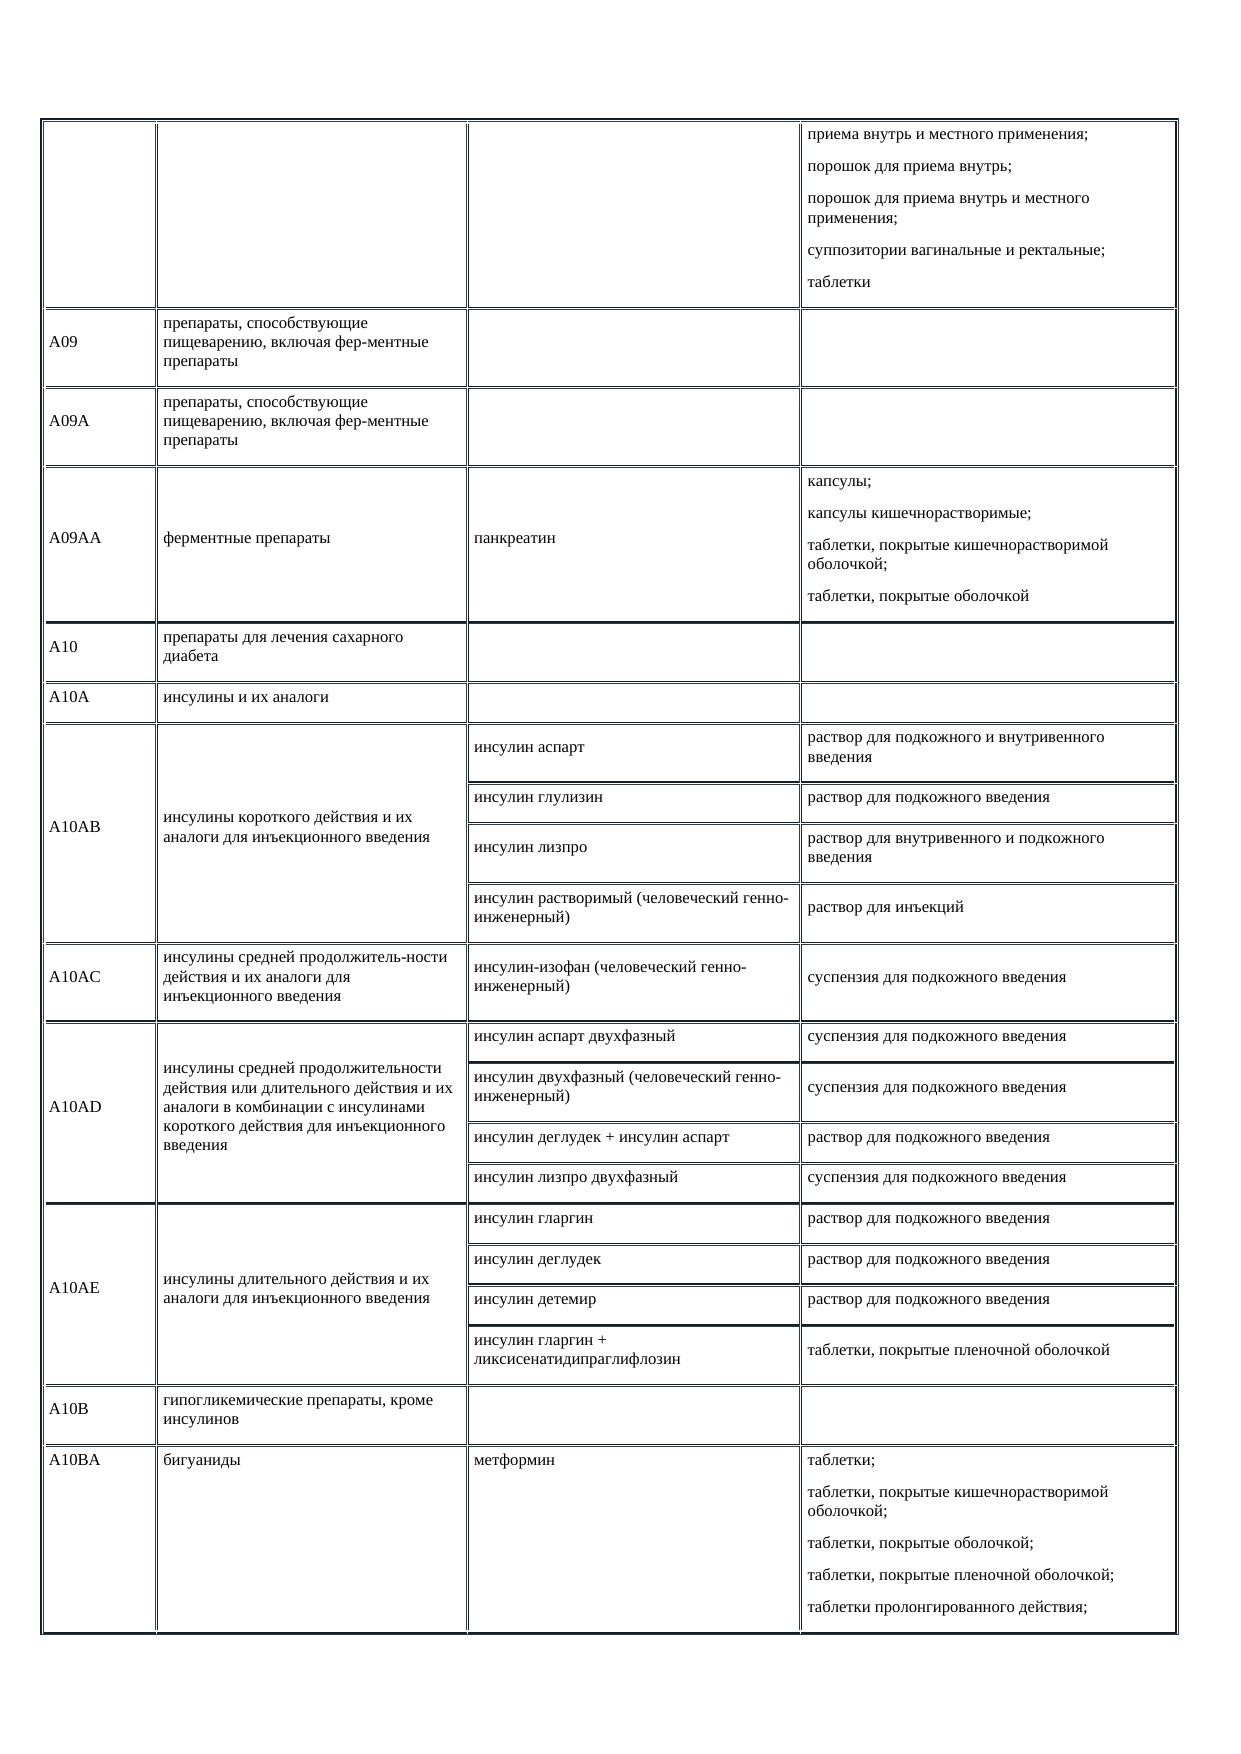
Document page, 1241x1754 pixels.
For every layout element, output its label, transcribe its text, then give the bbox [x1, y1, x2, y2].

table_cell раствор для подкожного введения [801, 1243, 1177, 1283]
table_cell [157, 122, 467, 307]
table_cell A10AB [44, 721, 155, 941]
table_cell А10 [44, 621, 155, 681]
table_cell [801, 122, 1175, 307]
table_cell раствор для подкожного введения [801, 1121, 1177, 1161]
table_cell A10AC [44, 941, 155, 1020]
table_cell гипогликемические препараты, кроме инсулинов [158, 1387, 466, 1443]
table_cell A10A [42, 681, 157, 721]
table_cell [469, 684, 799, 721]
table_cell [802, 621, 1175, 681]
table_cell раствор для подкожного введения [802, 1283, 1176, 1324]
table_cell препараты, способствующие пищеварению, включая фер-ментные препараты [158, 310, 466, 386]
table_cell инсулин деглудек [469, 1246, 799, 1283]
table_cell инсулин растворимый (человеческий генно-инженерный) [469, 885, 799, 941]
table_cell [469, 310, 799, 386]
table_cell инсулины средней продолжитель-ности действия и их аналоги для инъекционного введения [158, 945, 466, 1020]
table_cell суспензия для подкожного введения [802, 1020, 1176, 1061]
table_cell инсулин аспарт двухфазный [469, 1024, 799, 1061]
table_cell А09А [42, 386, 157, 464]
table_cell препараты, способствующие пищеварению, включая фер-ментные препараты [158, 389, 466, 464]
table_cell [468, 122, 801, 307]
table_cell инсулины короткого действия и их аналоги для инъекционного введения [158, 725, 466, 941]
table_cell A10AD [44, 1020, 155, 1202]
table_cell A10B [42, 1384, 157, 1443]
table_cell [801, 386, 1177, 464]
table_cell А09АА [44, 465, 155, 621]
table_cell суспензия для подкожного введения [802, 941, 1176, 1020]
table_cell инсулин гларгин [469, 1205, 799, 1243]
table_cell инсулин гларгин + ликсисенатидипраглифлозин [469, 1327, 799, 1384]
table_cell инсулины средней продолжительности действия или длительного действия и их аналоги в комбинации с инсулинами короткого действия для инъекционного введения [158, 1024, 466, 1202]
table_cell инсулин двухфазный (человеческий генно-инженерный) [469, 1064, 799, 1121]
table_cell [469, 624, 799, 681]
table_cell [801, 307, 1177, 386]
table_cell инсулин лизпро [469, 825, 799, 882]
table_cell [801, 1444, 1176, 1632]
table_cell раствор для подкожного и внутривенного введения [802, 721, 1176, 781]
table_cell инсулин-изофан (человеческий генно-инженерный) [469, 945, 799, 1020]
table_cell инсулин деглудек + инсулин аспарт [469, 1124, 799, 1161]
table_cell инсулин лизпро двухфазный [469, 1165, 799, 1202]
table_cell панкреатин [469, 468, 799, 621]
table_cell [801, 681, 1177, 721]
table_cell A07FA [44, 122, 157, 307]
table_cell капсулы; капсулы кишечнорастворимые; таблетки, покрытые кишечнорастворимой оболочкой; таблетки, покрытые оболочкой [802, 465, 1176, 621]
table_cell инсулины и их аналоги [158, 684, 466, 721]
table_cell [801, 1384, 1177, 1443]
table_cell раствор для внутривенного и подкожного введения [801, 822, 1177, 882]
table_cell инсулин глулизин [469, 785, 799, 822]
table_cell препараты для лечения сахарного диабета [158, 624, 466, 681]
table_cell бигуаниды [157, 1447, 467, 1632]
table_cell ферментные препараты [158, 468, 466, 621]
table_cell A10BA [44, 1444, 157, 1632]
table_cell инсулин детемир [469, 1287, 799, 1324]
table_cell метформин [468, 1447, 801, 1632]
table_cell раствор для инъекций [801, 882, 1177, 941]
table_cell таблетки, покрытые пленочной оболочкой [802, 1324, 1175, 1384]
table_cell инсулин аспарт [469, 725, 799, 781]
table_cell [469, 389, 799, 464]
table_cell инсулины длительного действия и их аналоги для инъекционного введения [158, 1205, 466, 1384]
table_cell A10AE [44, 1202, 155, 1384]
table_cell А09 [42, 307, 157, 386]
table_cell суспензия для подкожного введения [802, 1061, 1175, 1121]
table_cell [469, 1387, 799, 1443]
table_cell суспензия для подкожного введения [802, 1161, 1176, 1202]
table_cell раствор для подкожного введения [802, 781, 1176, 822]
table_cell раствор для подкожного введения [802, 1202, 1175, 1243]
